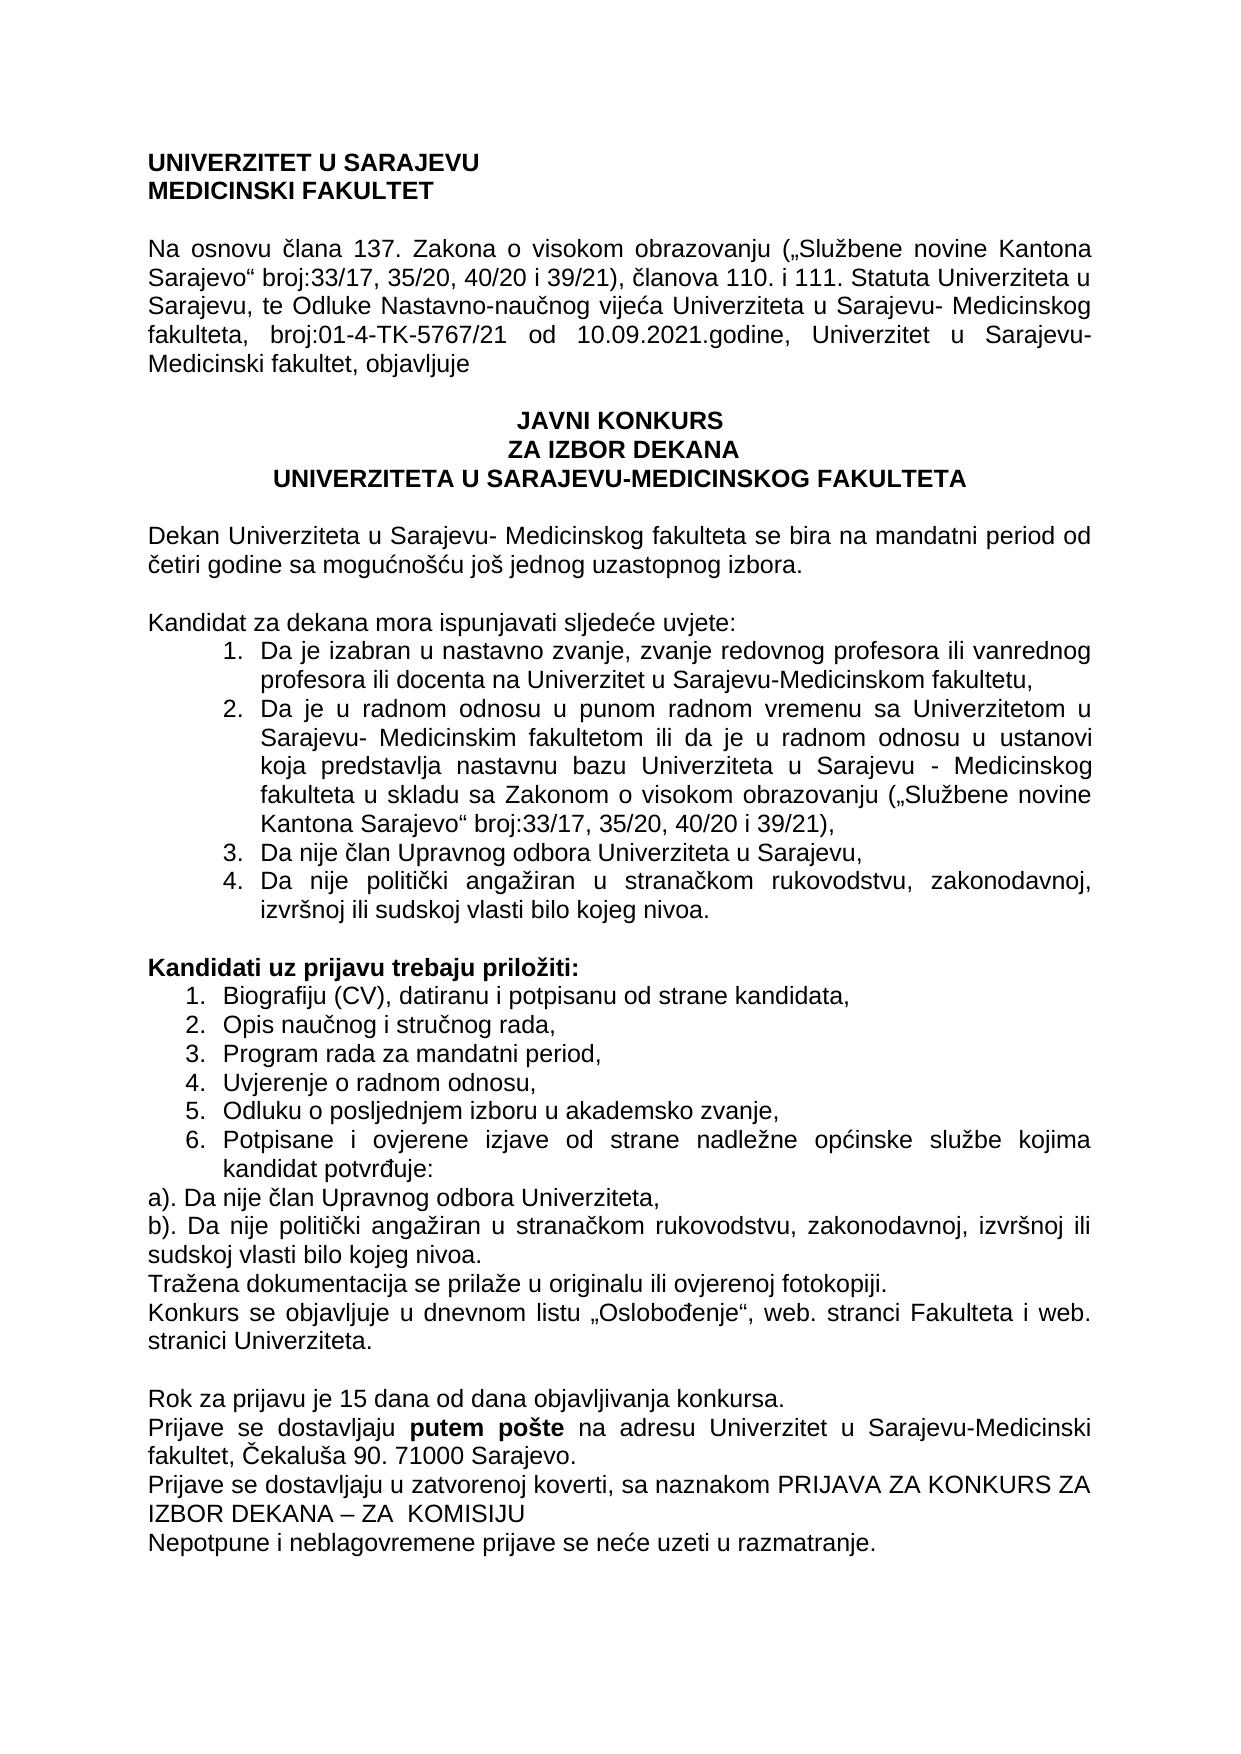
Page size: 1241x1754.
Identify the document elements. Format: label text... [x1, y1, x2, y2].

list Biografiju (CV), datiranu i potpisanu od strane kandidata, [185, 981, 1093, 1010]
text UNIVERZITETA U SARAJEVU-MEDICINSKOG FAKULTETA [148, 464, 1093, 493]
list Odluku o posljednjem izboru u akademsko zvanje, [185, 1096, 1093, 1125]
text ZA IZBOR DEKANA [148, 435, 1093, 464]
list Uvjerenje o radnom odnosu, [185, 1068, 1093, 1096]
list Opis naučnog i stručnog rada, [185, 1010, 1093, 1039]
text Prijave se dostavljaju u zatvorenoj koverti, sa naznakom PRIJAVA ZA KONKURS ZA IZBOR DEKANA – ZA KOMISIJU [148, 1470, 1093, 1528]
text MEDICINSKI FAKULTET [148, 176, 1093, 205]
text Prijave se dostavljaju putem pošte na adresu Univerzitet u Sarajevu-Medicinski fakultet, Čekaluša 90. 71000 Sarajevo. [148, 1413, 1093, 1470]
text Rok za prijavu je 15 dana od dana objavljivanja konkursa. [148, 1384, 1093, 1413]
list Da je izabran u nastavno zvanje, zvanje redovnog profesora ili vanrednog profesora ili docenta na Univerzitet u Sarajevu-Medicinskom fakultetu, [223, 636, 1093, 694]
list Da nije član Upravnog odbora Univerziteta u Sarajevu, [223, 838, 1093, 866]
text Nepotpune i neblagovremene prijave se neće uzeti u razmatranje. [148, 1528, 1093, 1556]
text b). Da nije politički angažiran u stranačkom rukovodstvu, zakonodavnoj, izvršnoj ili sudskoj vlasti bilo kojeg nivoa. [148, 1211, 1093, 1269]
text Tražena dokumentacija se prilaže u originalu ili ovjerenoj fotokopiji. [148, 1269, 1093, 1298]
text a). Da nije član Upravnog odbora Univerziteta, [148, 1183, 1093, 1211]
text UNIVERZITET U SARAJEVU [148, 148, 1093, 176]
text Kandidat za dekana mora ispunjavati sljedeće uvjete: [148, 608, 1093, 636]
text Dekan Univerziteta u Sarajevu- Medicinskog fakulteta se bira na mandatni period od četiri godine sa mogućnošću još jednog uzastopnog izbora. [148, 521, 1093, 579]
text Kandidati uz prijavu trebaju priložiti: [148, 953, 1093, 981]
text JAVNI KONKURS [148, 406, 1093, 435]
list Potpisane i ovjerene izjave od strane nadležne općinske službe kojima kandidat potvrđuje: [185, 1125, 1093, 1183]
text Na osnovu člana 137. Zakona o visokom obrazovanju („Službene novine Kantona Sarajevo“ broj:33/17, 35/20, 40/20 i 39/21), članova 110. i 111. Statuta Univerziteta u Sarajevu, te Odluke Nastavno-naučnog vijeća Univerziteta u Sarajevu- Medicinskog fakulteta, broj:01-4-TK-5767/21 od 10.09.2021.godine, Univerzitet u Sarajevu-Medicinski fakultet, objavljuje [148, 234, 1093, 378]
list Da nije politički angažiran u stranačkom rukovodstvu, zakonodavnoj, izvršnoj ili sudskoj vlasti bilo kojeg nivoa. [223, 866, 1093, 924]
list Program rada za mandatni period, [185, 1039, 1093, 1068]
text Konkurs se objavljuje u dnevnom listu „Oslobođenje“, web. stranci Fakulteta i web. stranici Univerziteta. [148, 1298, 1093, 1355]
list Da je u radnom odnosu u punom radnom vremenu sa Univerzitetom u Sarajevu- Medicinskim fakultetom ili da je u radnom odnosu u ustanovi koja predstavlja nastavnu bazu Univerziteta u Sarajevu - Medicinskog fakulteta u skladu sa Zakonom o visokom obrazovanju („Službene novine Kantona Sarajevo“ broj:33/17, 35/20, 40/20 i 39/21), [223, 694, 1093, 838]
